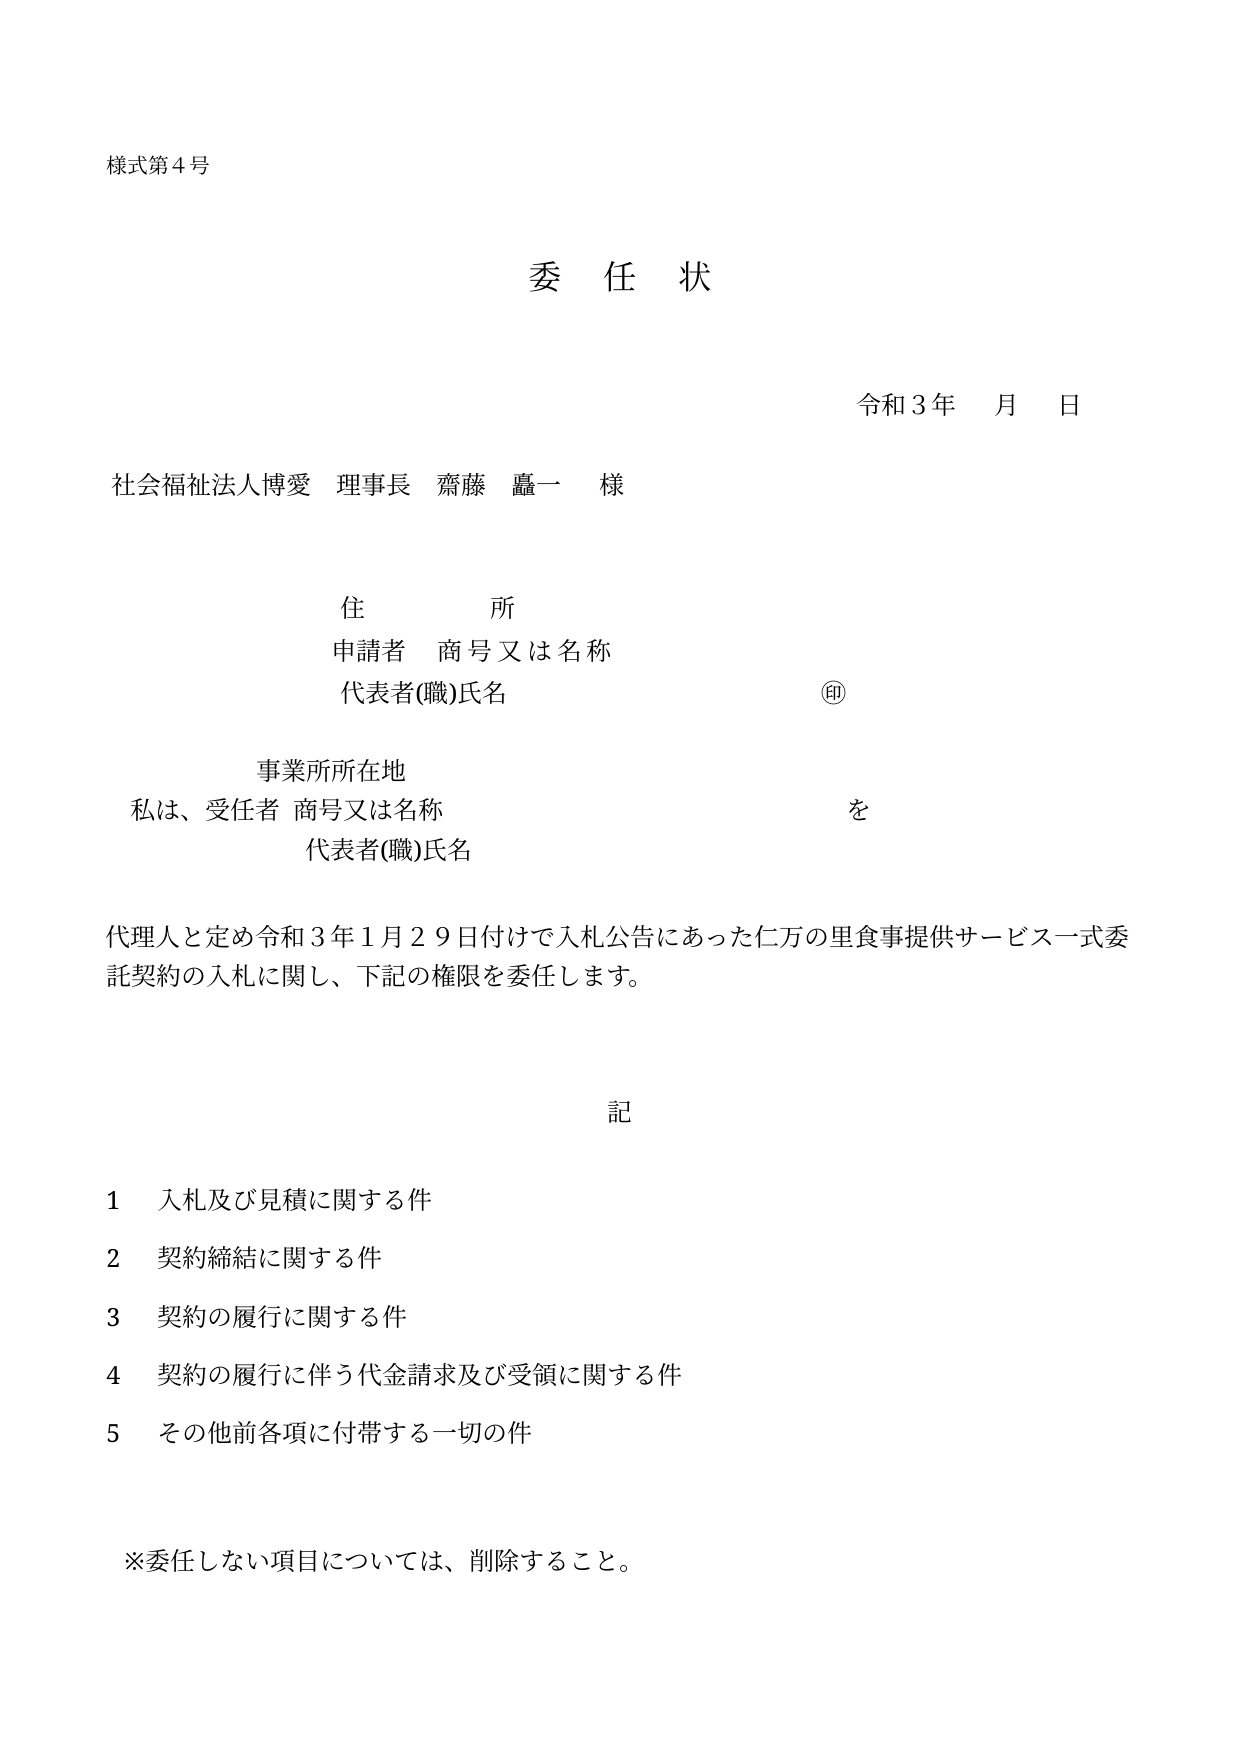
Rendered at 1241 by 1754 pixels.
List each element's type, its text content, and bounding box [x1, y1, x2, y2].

list 入札及び見積に関する件 [106, 1181, 1133, 1217]
text 様式第４号 [106, 150, 1133, 180]
text 事業所所在地 [105, 752, 1133, 788]
text ※委任しない項目については、削除すること。 [105, 1541, 1133, 1577]
text 令和３年 月 日 [106, 386, 1082, 422]
list 契約締結に関する件 [106, 1239, 1133, 1275]
text 記 [106, 1092, 1133, 1128]
text 申請者 商号又は名称 [106, 632, 812, 667]
text 代理人と定め令和３年１月２９日付けで入札公告にあった仁万の里食事提供サービス一式委託契約の入札に関し、下記の権限を委任します。 [105, 918, 1133, 992]
subtitle 委 任 状 [106, 251, 1133, 299]
text 代表者(職)氏名 [105, 830, 1133, 866]
list 契約の履行に関する件 [106, 1297, 1133, 1333]
list その他前各項に付帯する一切の件 [106, 1414, 1133, 1450]
text 私は、受任者 商号又は名称 を [105, 791, 1133, 827]
text 住所 [105, 589, 812, 625]
list 契約の履行に伴う代金請求及び受領に関する件 [106, 1356, 1133, 1392]
text 社会福祉法人博愛 理事長 齋藤 矗一 様 [105, 466, 1133, 502]
text 代表者(職)氏名 ㊞ [105, 674, 1133, 710]
